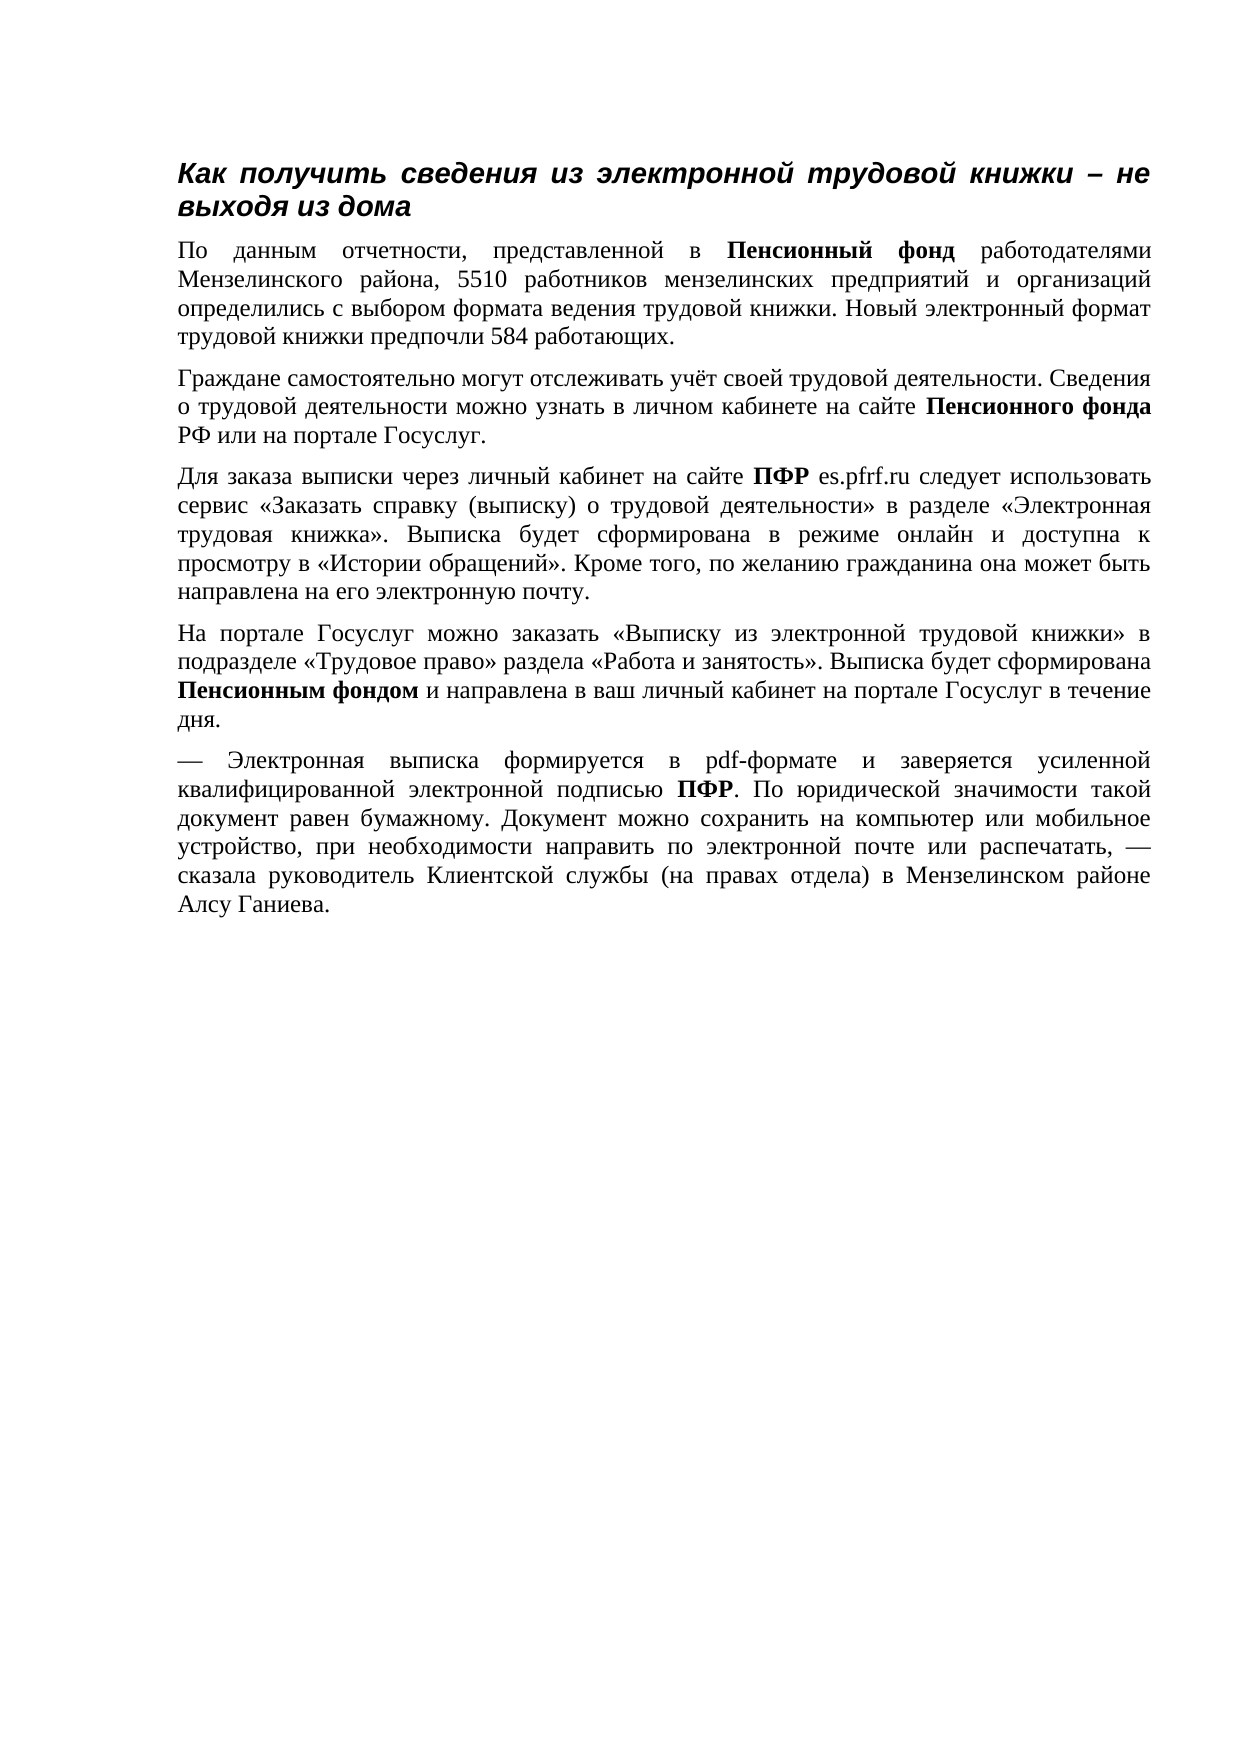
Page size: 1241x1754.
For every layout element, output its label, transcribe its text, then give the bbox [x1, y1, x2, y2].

text Как получить сведения из электронной трудовой книжки – не выходя из дома [177, 156, 1152, 223]
text Для заказа выписки через личный кабинет на сайте ПФР es.pfrf.ru следует использовать сервис «Заказать справку (выписку) о трудовой деятельности» в разделе «Электронная трудовая книжка». Выписка будет сформирована в режиме онлайн и доступна к просмотру в «Истории обращений». Кроме того, по желанию гражданина она может быть направлена на его электронную почту. [177, 461, 1152, 605]
text Граждане самостоятельно могут отслеживать учёт своей трудовой деятельности. Сведения о трудовой деятельности можно узнать в личном кабинете на сайте Пенсионного фонда РФ или на портале Госуслуг. [177, 363, 1152, 449]
text По данным отчетности, представленной в Пенсионный фонд работодателями Мензелинского района, 5510 работников мензелинских предприятий и организаций определились с выбором формата ведения трудовой книжки. Новый электронный формат трудовой книжки предпочли 584 работающих. [177, 235, 1152, 350]
text На портале Госуслуг можно заказать «Выписку из электронной трудовой книжки» в подразделе «Трудовое право» раздела «Работа и занятость». Выписка будет сформирована Пенсионным фондом и направлена в ваш личный кабинет на портале Госуслуг в течение дня. [177, 618, 1152, 733]
text — Электронная выписка формируется в pdf-формате и заверяется усиленной квалифицированной электронной подписью ПФР. По юридической значимости такой документ равен бумажному. Документ можно сохранить на компьютер или мобильное устройство, при необходимости направить по электронной почте или распечатать, — сказала руководитель Клиентской службы (на правах отдела) в Мензелинском районе Алсу Ганиева. [177, 745, 1152, 918]
